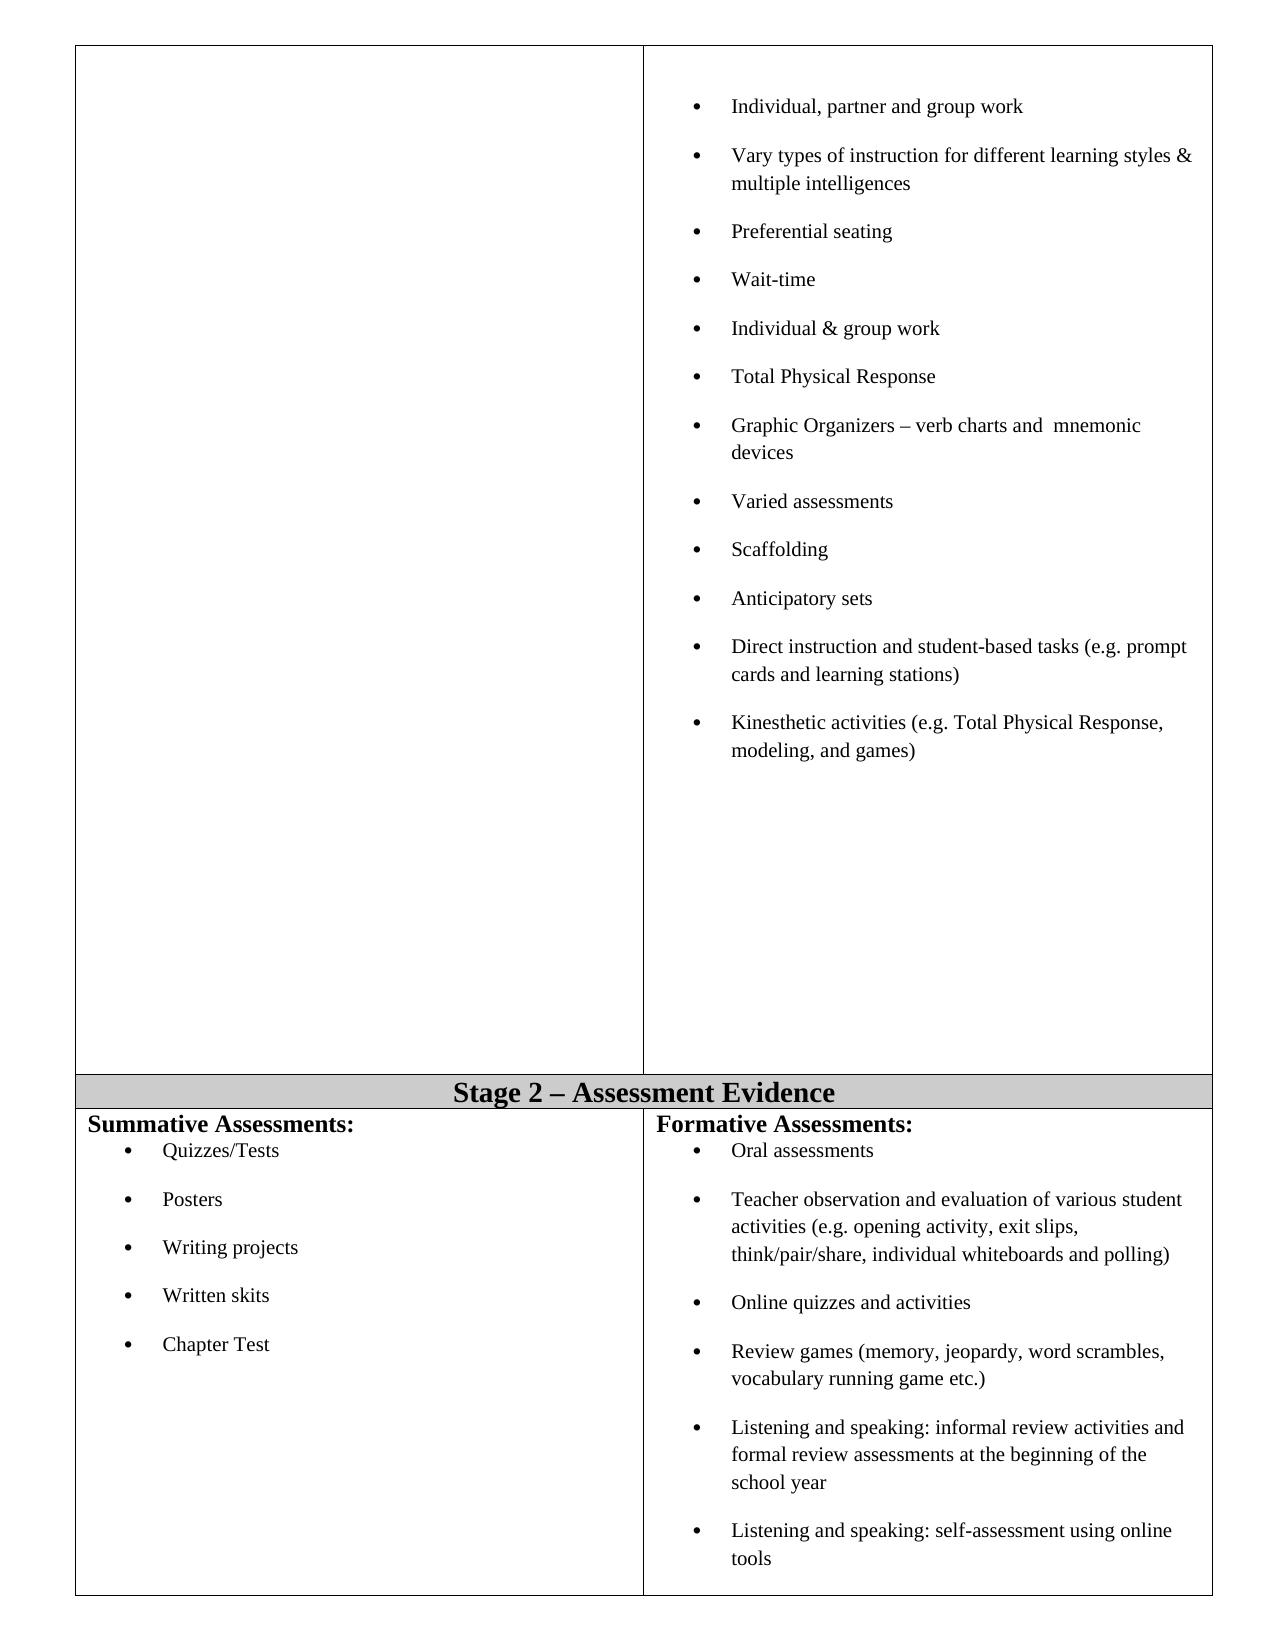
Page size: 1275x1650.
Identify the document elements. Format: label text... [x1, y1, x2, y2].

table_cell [644, 46, 1212, 1074]
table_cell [76, 46, 643, 1074]
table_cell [76, 1109, 643, 1594]
table_cell Stage 2 – Assessment Evidence [76, 1075, 1212, 1108]
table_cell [644, 1109, 1212, 1594]
